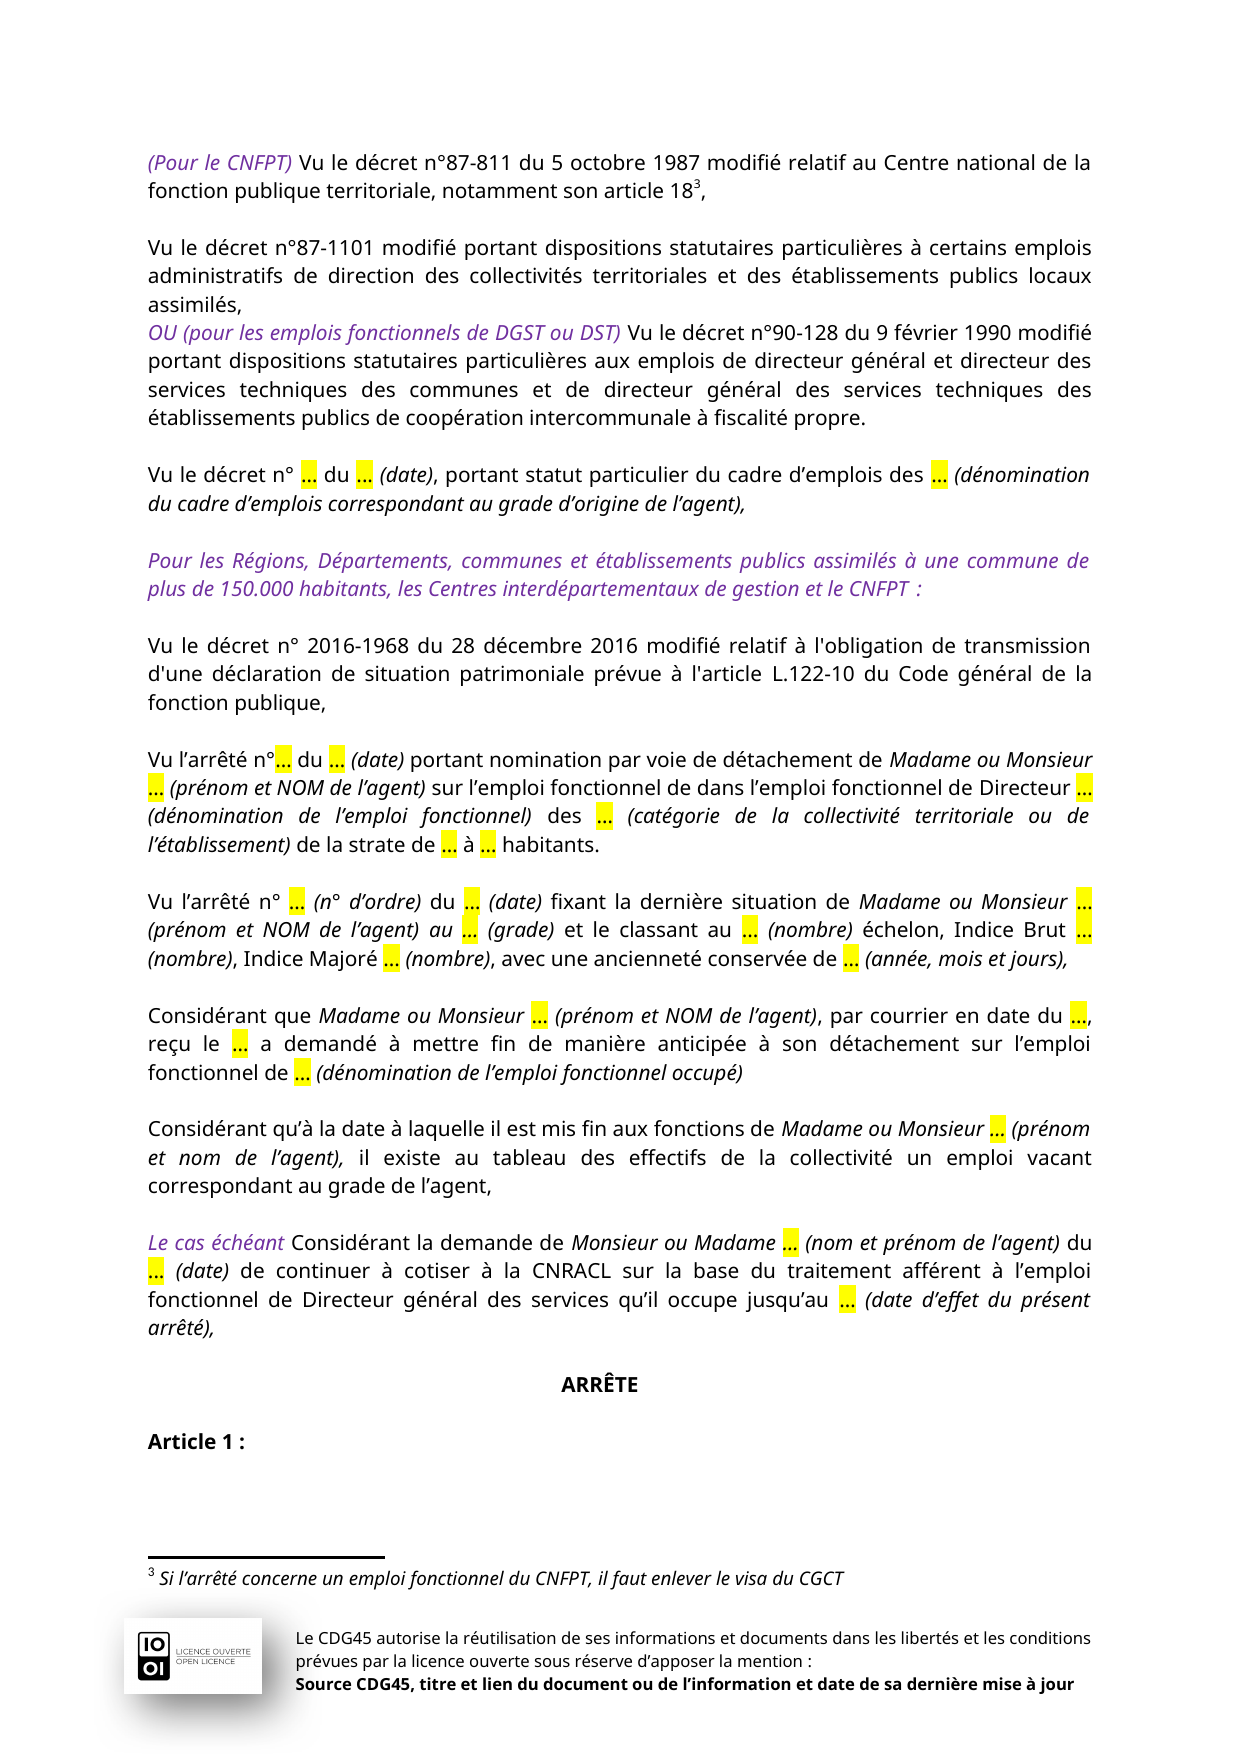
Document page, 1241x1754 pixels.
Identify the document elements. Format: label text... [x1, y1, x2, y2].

text OU (pour les emplois fonctionnels de DGST ou DST) Vu le décret n°90-128 du 9 février 1990 modifié portant dispositions statutaires particulières aux emplois de directeur général et directeur des services techniques des communes et de directeur général des services techniques des établissements publics de coopération intercommunale à fiscalité propre. [148, 318, 1093, 432]
text Considérant que Madame ou Monsieur … (prénom et NOM de l’agent), par courrier en date du …, reçu le … a demandé à mettre fin de manière anticipée à son détachement sur l’emploi fonctionnel de … (dénomination de l’emploi fonctionnel occupé) [148, 1001, 1093, 1086]
text Pour les Régions, Départements, communes et établissements publics assimilés à une commune de plus de 150.000 habitants, les Centres interdépartementaux de gestion et le CNFPT : [148, 546, 1093, 603]
text Vu le décret n°87-1101 modifié portant dispositions statutaires particulières à certains emplois administratifs de direction des collectivités territoriales et des établissements publics locaux assimilés, [148, 233, 1093, 318]
text Article 1 : [148, 1427, 1093, 1456]
text Vu l’arrêté n° … (n° d’ordre) du … (date) fixant la dernière situation de Madame ou Monsieur … (prénom et NOM de l’agent) au … (grade) et le classant au ... (nombre) échelon, Indice Brut ... (nombre), Indice Majoré ... (nombre), avec une ancienneté conservée de … (année, mois et jours), [148, 887, 1093, 972]
text Vu le décret n° … du ... (date), portant statut particulier du cadre d’emplois des … (dénomination du cadre d’emplois correspondant au grade d’origine de l’agent), [148, 460, 1093, 517]
text Considérant qu’à la date à laquelle il est mis fin aux fonctions de Madame ou Monsieur … (prénom et nom de l’agent), il existe au tableau des effectifs de la collectivité un emploi vacant correspondant au grade de l’agent, [148, 1114, 1093, 1200]
text Vu le décret n° 2016-1968 du 28 décembre 2016 modifié relatif à l'obligation de transmission d'une déclaration de situation patrimoniale prévue à l'article L.122-10 du Code général de la fonction publique, [148, 631, 1093, 716]
text Le cas échéant Considérant la demande de Monsieur ou Madame … (nom et prénom de l’agent) du ... (date) de continuer à cotiser à la CNRACL sur la base du traitement afférent à l’emploi fonctionnel de Directeur général des services qu’il occupe jusqu’au … (date d’effet du présent arrêté), [148, 1228, 1093, 1342]
text Vu l’arrêté n°… du … (date) portant nomination par voie de détachement de Madame ou Monsieur … (prénom et NOM de l’agent) sur l’emploi fonctionnel de dans l’emploi fonctionnel de Directeur … (dénomination de l’emploi fonctionnel) des … (catégorie de la collectivité territoriale ou de l’établissement) de la strate de … à … habitants. [148, 745, 1093, 858]
text ARRÊTE [148, 1370, 1093, 1399]
text (Pour le CNFPT) Vu le décret n°87-811 du 5 octobre 1987 modifié relatif au Centre national de la fonction publique territoriale, notamment son article 18, [148, 148, 1093, 204]
picture [124, 1618, 262, 1694]
